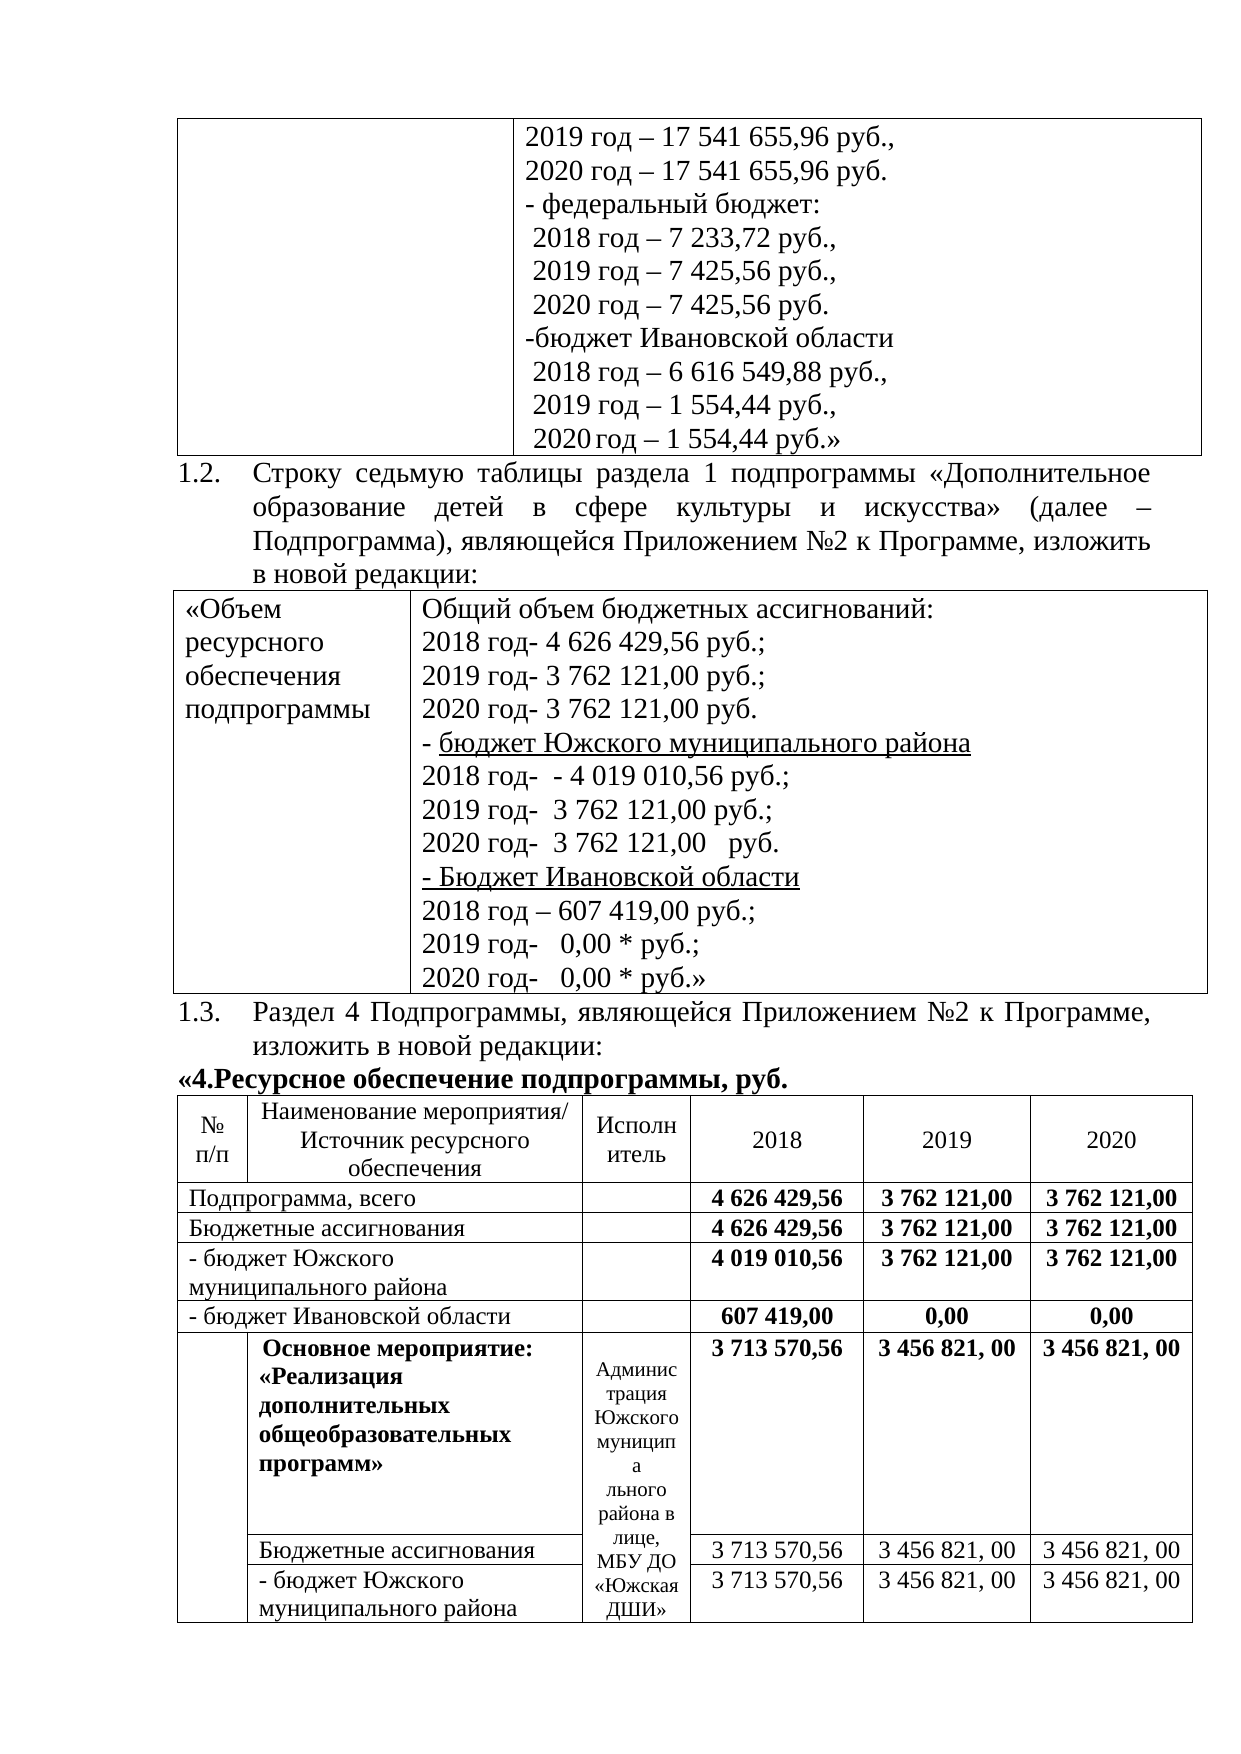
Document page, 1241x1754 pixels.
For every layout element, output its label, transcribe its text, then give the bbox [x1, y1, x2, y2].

table_header № п/п [178, 1096, 247, 1182]
table_cell [583, 1213, 690, 1242]
table_cell 3 713 570,56 [691, 1565, 863, 1622]
table_cell 607 419,00 [691, 1301, 863, 1332]
table_cell - бюджет Ивановской области [178, 1301, 582, 1332]
table_cell 4 626 429,56 [691, 1183, 863, 1212]
table_cell Бюджетные ассигнования [248, 1535, 582, 1564]
table_cell - бюджет Южского муниципального района [178, 1243, 582, 1300]
table_cell 3 762 121,00 [1031, 1213, 1192, 1242]
title Строку седьмую таблицы раздела 1 подпрограммы «Дополнительное образование детей в сфере культуры и искусства» (далее – Подпрограмма), являющейся Приложением №2 к Программе, изложить в новой редакции: [177, 456, 1152, 590]
table_cell [583, 1183, 690, 1212]
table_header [514, 119, 1201, 454]
table_cell 0,00 [864, 1301, 1030, 1332]
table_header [178, 119, 513, 454]
table_cell 3 762 121,00 [1031, 1243, 1192, 1300]
table_cell 3 456 821, 00 [1031, 1333, 1192, 1534]
table_cell 3 456 821, 00 [1031, 1565, 1192, 1622]
table_header 2019 [864, 1096, 1030, 1182]
title Раздел 4 Подпрограммы, являющейся Приложением №2 к Программе, изложить в новой редакции: [177, 994, 1152, 1061]
table_header Наименование мероприятия/ Источник ресурсного обеспечения [248, 1096, 582, 1182]
table_cell Бюджетные ассигнования [178, 1213, 582, 1242]
table_cell 3 762 121,00 [1031, 1183, 1192, 1212]
table_cell Основное мероприятие: «Реализация дополнительных общеобразовательных программ» [248, 1333, 582, 1534]
table_header 2020 [1031, 1096, 1192, 1182]
table_cell 3 762 121,00 [864, 1183, 1030, 1212]
table_cell Подпрограмма, всего [178, 1183, 582, 1212]
table_cell 3 456 821, 00 [864, 1565, 1030, 1622]
table_cell 0,00 [1031, 1301, 1192, 1332]
table_header Исполнитель [583, 1096, 690, 1182]
table_cell 3 713 570,56 [691, 1535, 863, 1564]
table_cell 3 456 821, 00 [1031, 1535, 1192, 1564]
text «4.Ресурсное обеспечение подпрограммы, руб. [177, 1061, 1152, 1095]
table_cell 3 762 121,00 [864, 1243, 1030, 1300]
table_cell 3 713 570,56 [691, 1333, 863, 1534]
table_cell [583, 1301, 690, 1332]
table_header «Объем ресурсного обеспечения подпрограммы [174, 591, 410, 993]
table_cell [178, 1333, 247, 1622]
table_cell 4 019 010,56 [691, 1243, 863, 1300]
table_cell 3 456 821, 00 [864, 1535, 1030, 1564]
table_cell [583, 1243, 690, 1300]
table_cell 3 456 821, 00 [864, 1333, 1030, 1534]
table_cell 3 762 121,00 [864, 1213, 1030, 1242]
table_cell 4 626 429,56 [691, 1213, 863, 1242]
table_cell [583, 1333, 690, 1622]
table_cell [248, 1565, 582, 1622]
table_header 2018 [691, 1096, 863, 1182]
table_header Общий объем бюджетных ассигнований: 2018 год- 4 626 429,56 руб.; 2019 год- 3 762 121,00 руб.; 2020 год- 3 762 121,00 руб. - бюджет Южского муниципального района 2018 год- - 4 019 010,56 руб.; 2019 год- 3 762 121,00 руб.; 2020 год- 3 762 121,00 руб. - Бюджет Ивановской области 2018 год – 607 419,00 руб.; 2019 год- 0,00 * руб.; 2020 год- 0,00 * руб.» [411, 591, 1207, 993]
